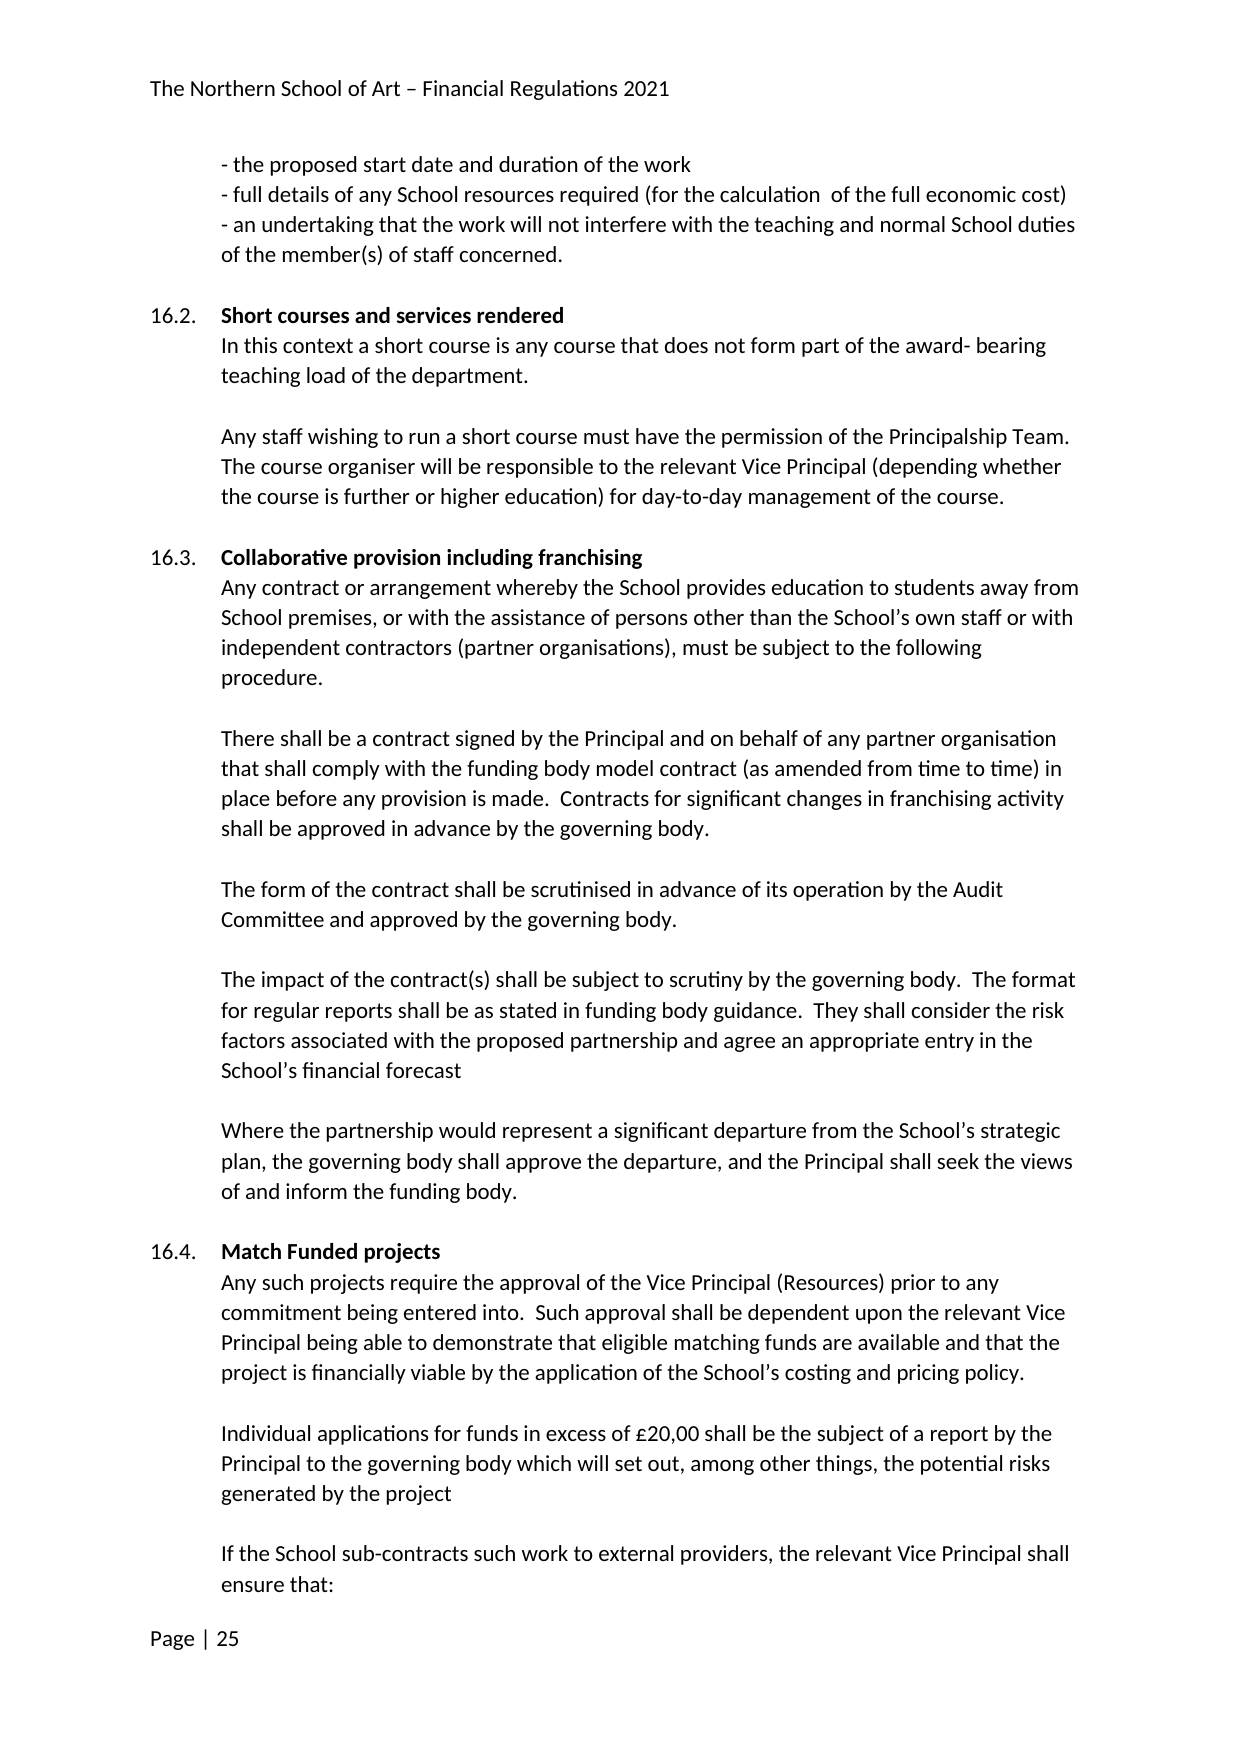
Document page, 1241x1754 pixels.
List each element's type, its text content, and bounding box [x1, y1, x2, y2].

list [150, 1237, 1090, 1598]
list Short courses and services rendered In this context a short course is any course that does not form part of the award- bearing teaching load of the department. Any staff wishing to run a short course must have the permission of the Principalship Team. The course organiser will be responsible to the relevant Vice Principal (depending whether the course is further or higher education) for day-to-day management of the course. [150, 301, 1090, 541]
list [150, 150, 1090, 299]
list Collaborative provision including franchising Any contract or arrangement whereby the School provides education to students away from School premises, or with the assistance of persons other than the School’s own staff or with independent contractors (partner organisations), must be subject to the following procedure. There shall be a contract signed by the Principal and on behalf of any partner organisation that shall comply with the funding body model contract (as amended from time to time) in place before any provision is made. Contracts for significant changes in franchising activity shall be approved in advance by the governing body. The form of the contract shall be scrutinised in advance of its operation by the Audit Committee and approved by the governing body. The impact of the contract(s) shall be subject to scrutiny by the governing body. The format for regular reports shall be as stated in funding body guidance. They shall consider the risk factors associated with the proposed partnership and agree an appropriate entry in the School’s financial forecast Where the partnership would represent a significant departure from the School’s strategic plan, the governing body shall approve the departure, and the Principal shall seek the views of and inform the funding body. [150, 543, 1090, 1235]
